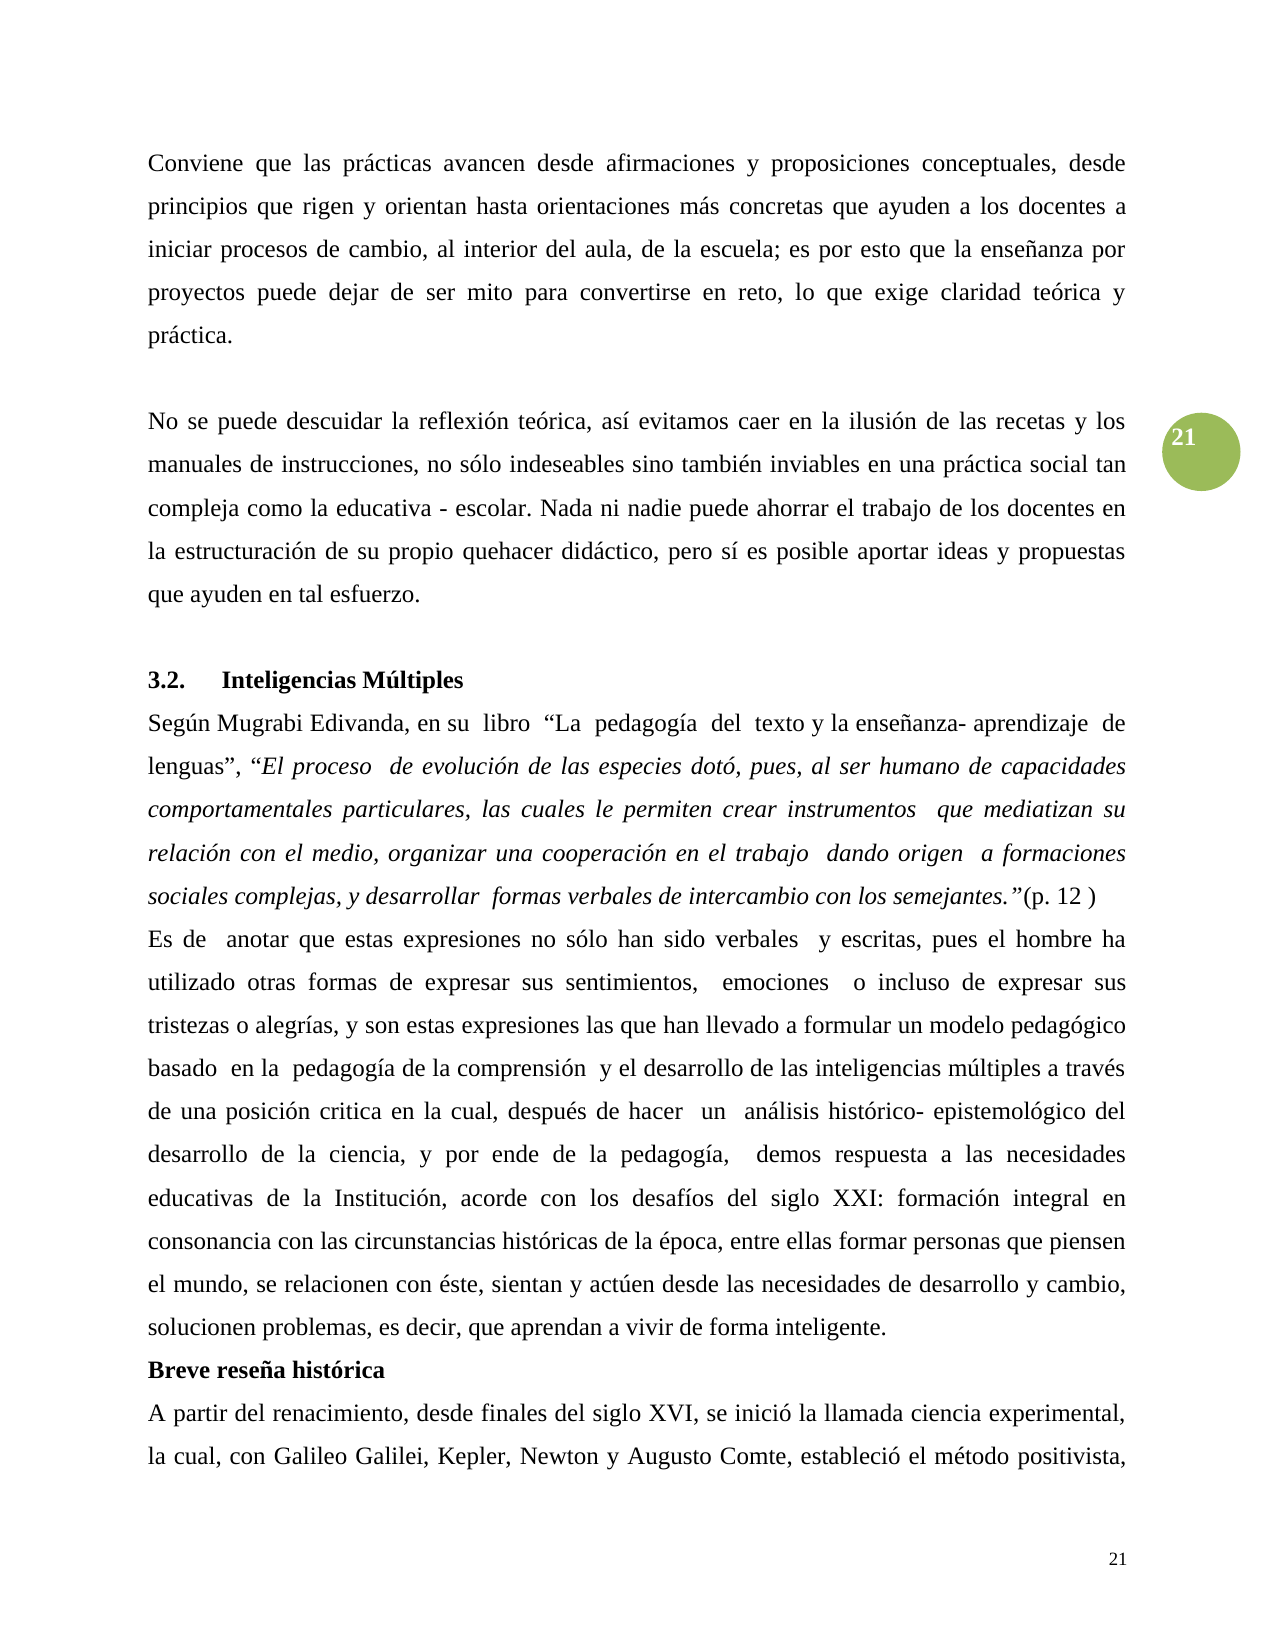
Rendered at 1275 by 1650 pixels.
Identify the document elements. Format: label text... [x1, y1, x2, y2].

text Es de anotar que estas expresiones no sólo han sido verbales y escritas, pues el hombre ha utilizado otras formas de expresar sus sentimientos, emociones o incluso de expresar sus tristezas o alegrías, y son estas expresiones las que han llevado a formular un modelo pedagógico basado en la pedagogía de la comprensión y el desarrollo de las inteligencias múltiples a través de una posición critica en la cual, después de hacer un análisis histórico- epistemológico del desarrollo de la ciencia, y por ende de la pedagogía, demos respuesta a las necesidades educativas de , acorde con los desafíos del siglo XXI: formación integral en consonancia con las circunstancias históricas de la época, entre ellas formar personas que piensen el mundo, se relacionen con éste, sientan y actúen desde las necesidades de desarrollo y cambio, solucionen problemas, es decir, que aprendan a vivir de forma inteligente. [148, 924, 1127, 1341]
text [148, 1398, 1127, 1470]
list Inteligencias Múltiples [148, 665, 1127, 694]
text Breve reseña histórica [148, 1355, 1127, 1384]
text Según Mugrabi Edivanda, en su libro “La pedagogía del texto y la enseñanza- aprendizaje de lenguas”, “El proceso de evolución de las especies dotó, pues, al ser humano de capacidades comportamentales particulares, las cuales le permiten crear instrumentos que mediatizan su relación con el medio, organizar una cooperación en el trabajo dando origen a formaciones sociales complejas, y desarrollar formas verbales de intercambio con los semejantes.”(p. 12 ) [148, 708, 1127, 909]
text No se puede descuidar la reflexión teórica, así evitamos caer en la ilusión de las recetas y los manuales de instrucciones, no sólo indeseables sino también inviables en una práctica social tan compleja como la educativa - escolar. Nada ni nadie puede ahorrar el trabajo de los docentes en la estructuración de su propio quehacer didáctico, pero sí es posible aportar ideas y propuestas que ayuden en tal esfuerzo. [148, 406, 1127, 608]
text Conviene que las prácticas avancen desde afirmaciones y proposiciones conceptuales, desde principios que rigen y orientan hasta orientaciones más concretas que ayuden a los docentes a iniciar procesos de cambio, al interior del aula, de la escuela; es por esto que la enseñanza por proyectos puede dejar de ser mito para convertirse en reto, lo que exige claridad teórica y práctica. [148, 148, 1127, 349]
